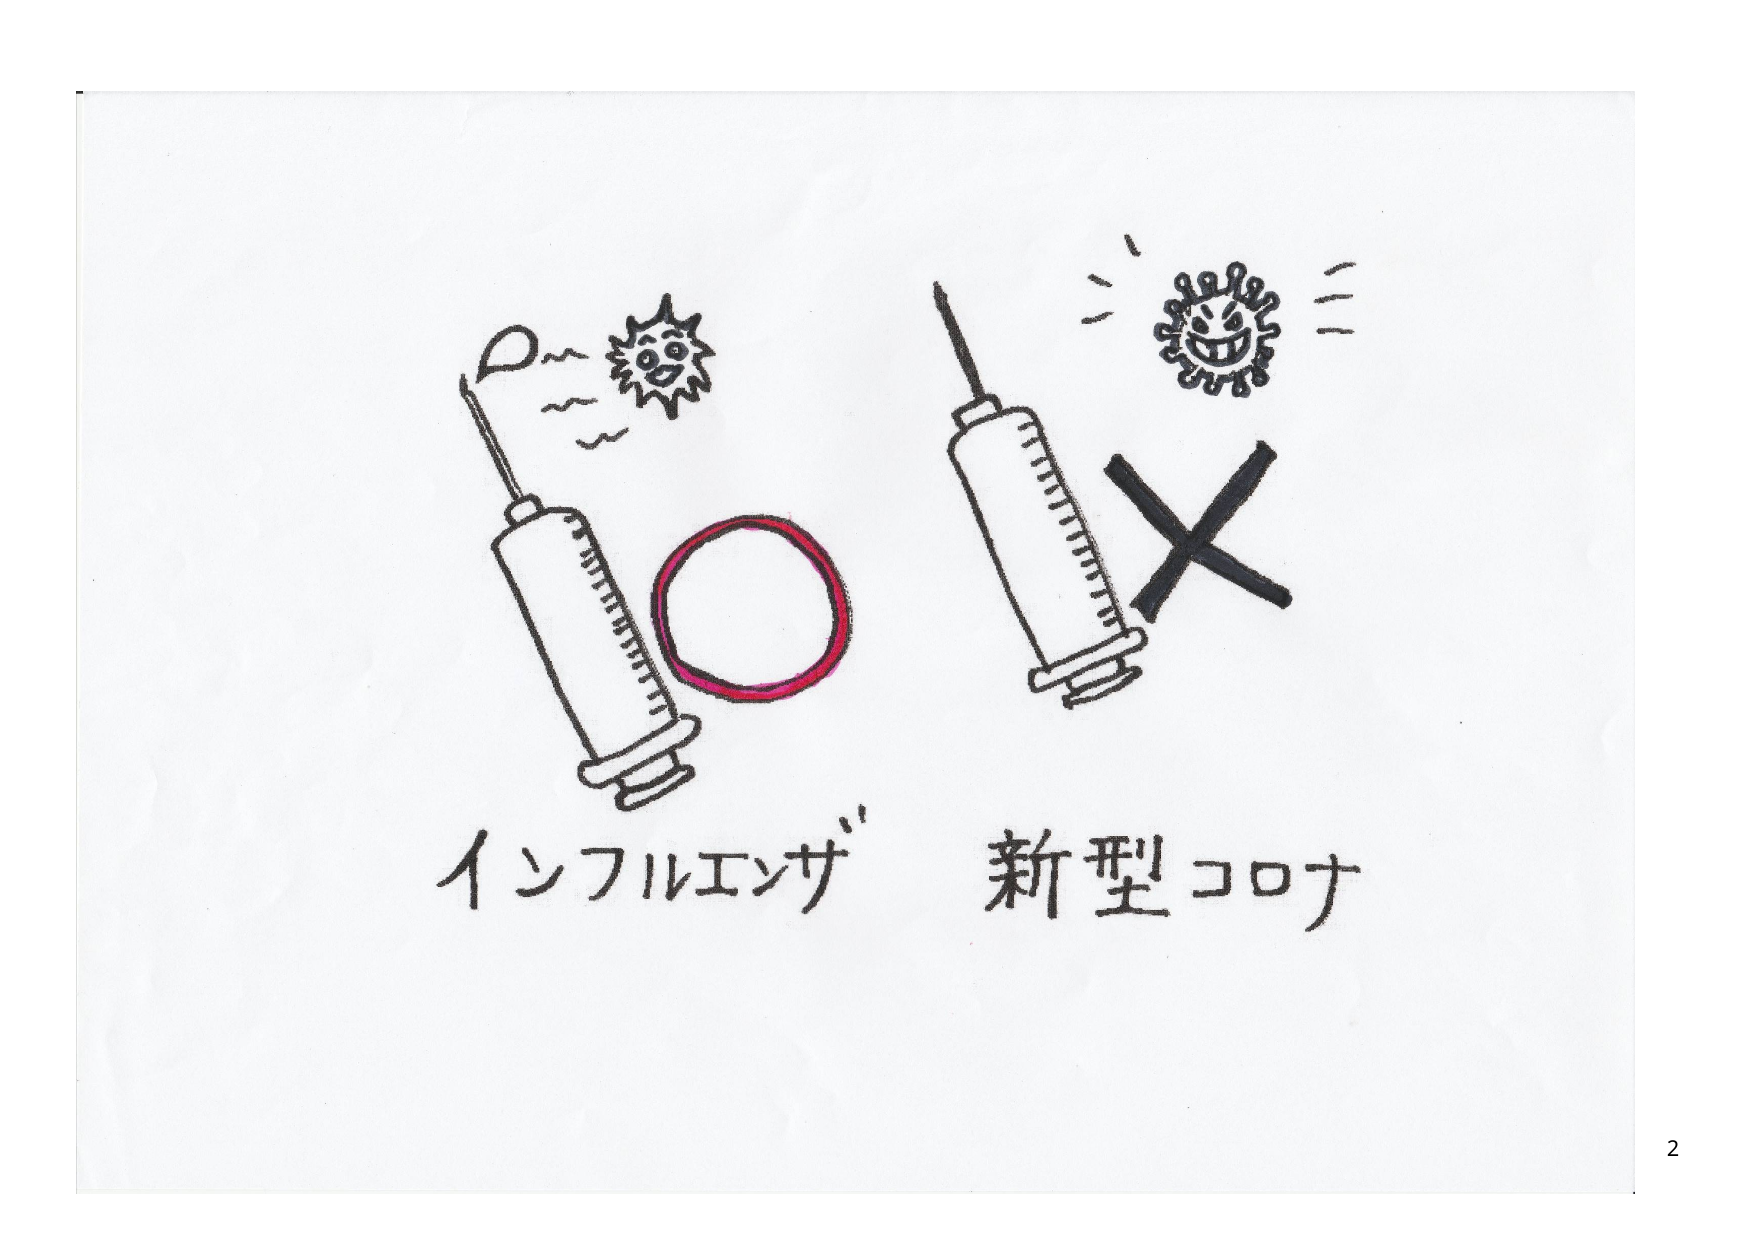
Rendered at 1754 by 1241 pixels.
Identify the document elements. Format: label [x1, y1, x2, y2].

picture [76, 91, 1635, 1194]
